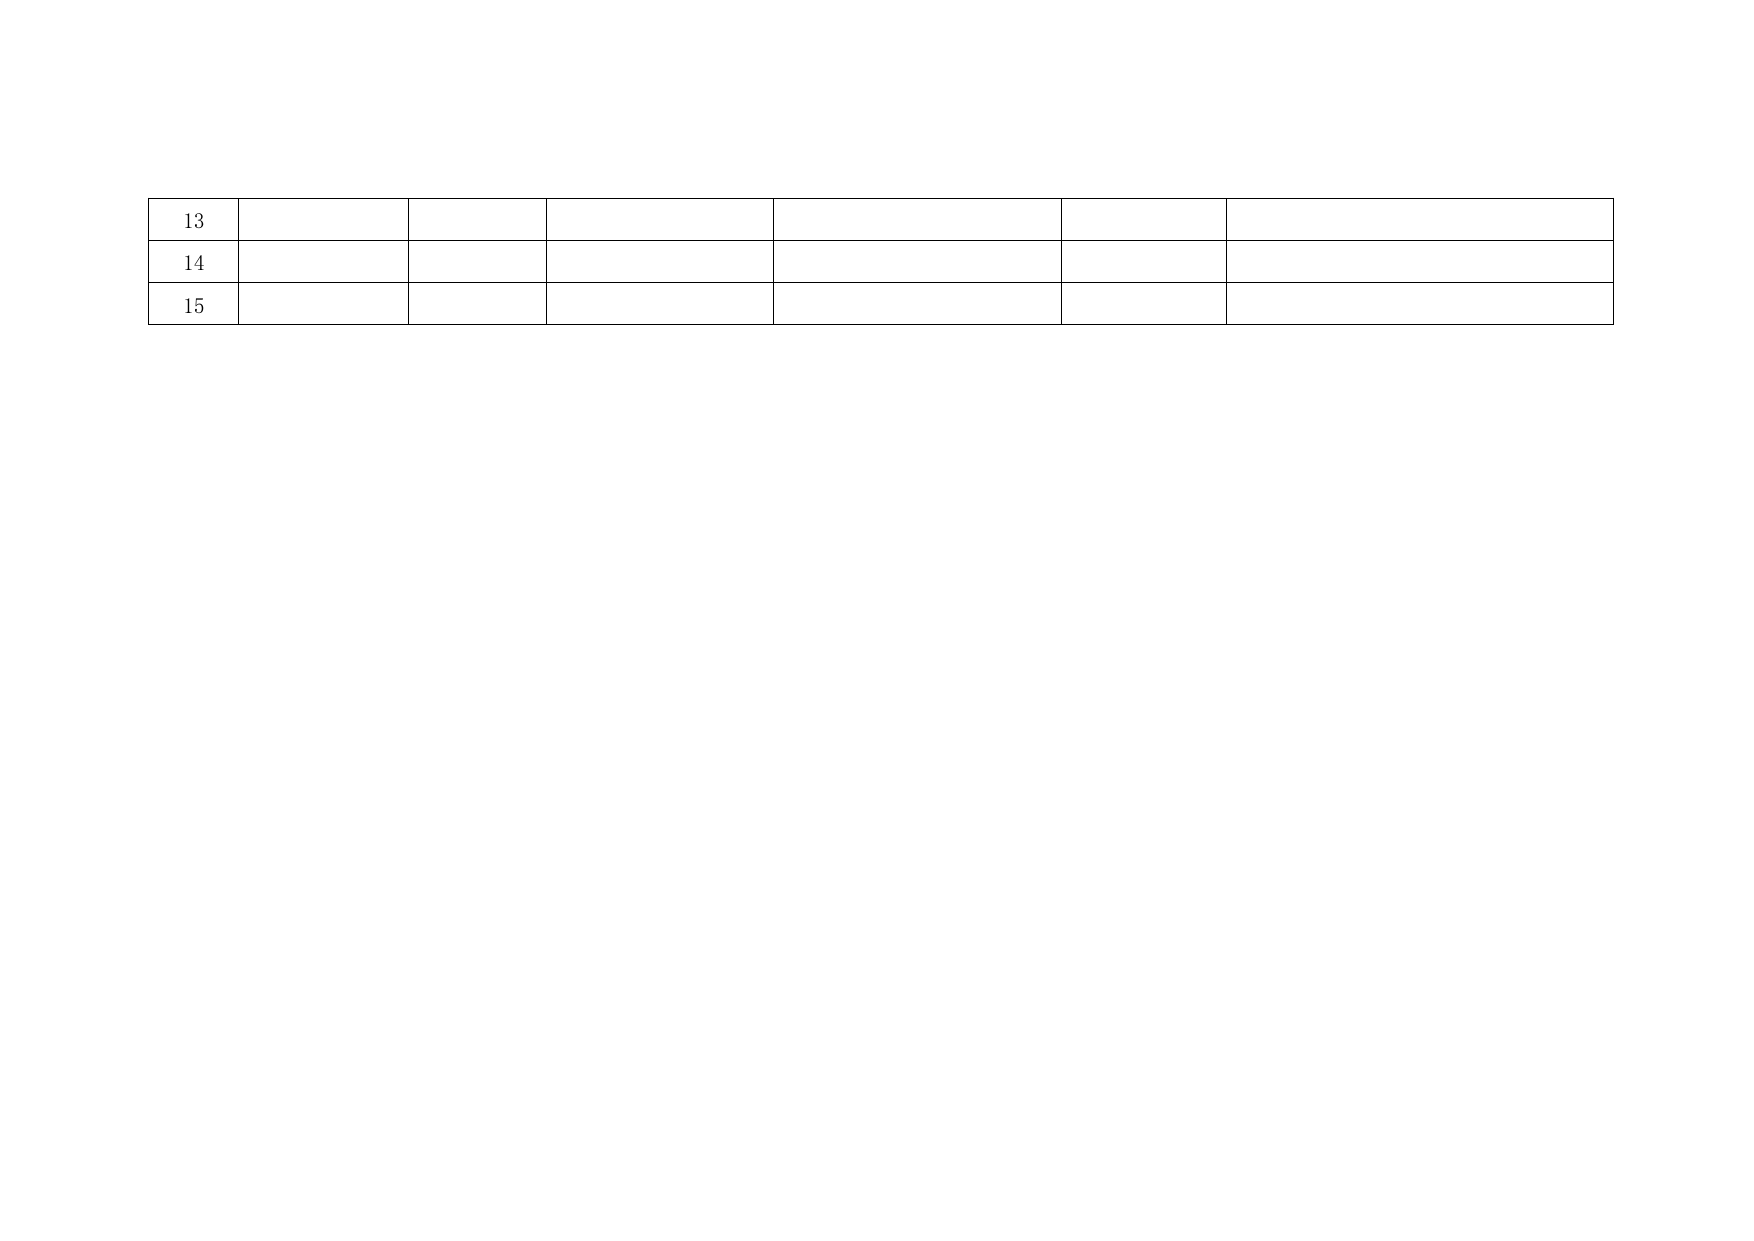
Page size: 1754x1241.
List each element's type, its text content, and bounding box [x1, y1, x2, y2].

table_cell 13 [149, 199, 238, 240]
table_cell [1227, 283, 1613, 324]
table_cell [774, 241, 1061, 282]
table_cell [1227, 241, 1613, 282]
table_cell 14 [149, 241, 238, 282]
table_cell [547, 283, 773, 324]
table_cell [1062, 199, 1226, 240]
table_cell [1227, 199, 1613, 240]
table_cell [547, 199, 773, 240]
table_cell [1062, 241, 1226, 282]
table_cell [409, 199, 546, 240]
table_cell [1062, 283, 1226, 324]
table_cell [239, 283, 408, 324]
table_cell [774, 283, 1061, 324]
table_cell [409, 241, 546, 282]
table_cell [239, 199, 408, 240]
table_cell [239, 241, 408, 282]
table_cell [547, 241, 773, 282]
table_cell [409, 283, 546, 324]
table_cell 15 [149, 283, 238, 324]
table_cell [774, 199, 1061, 240]
